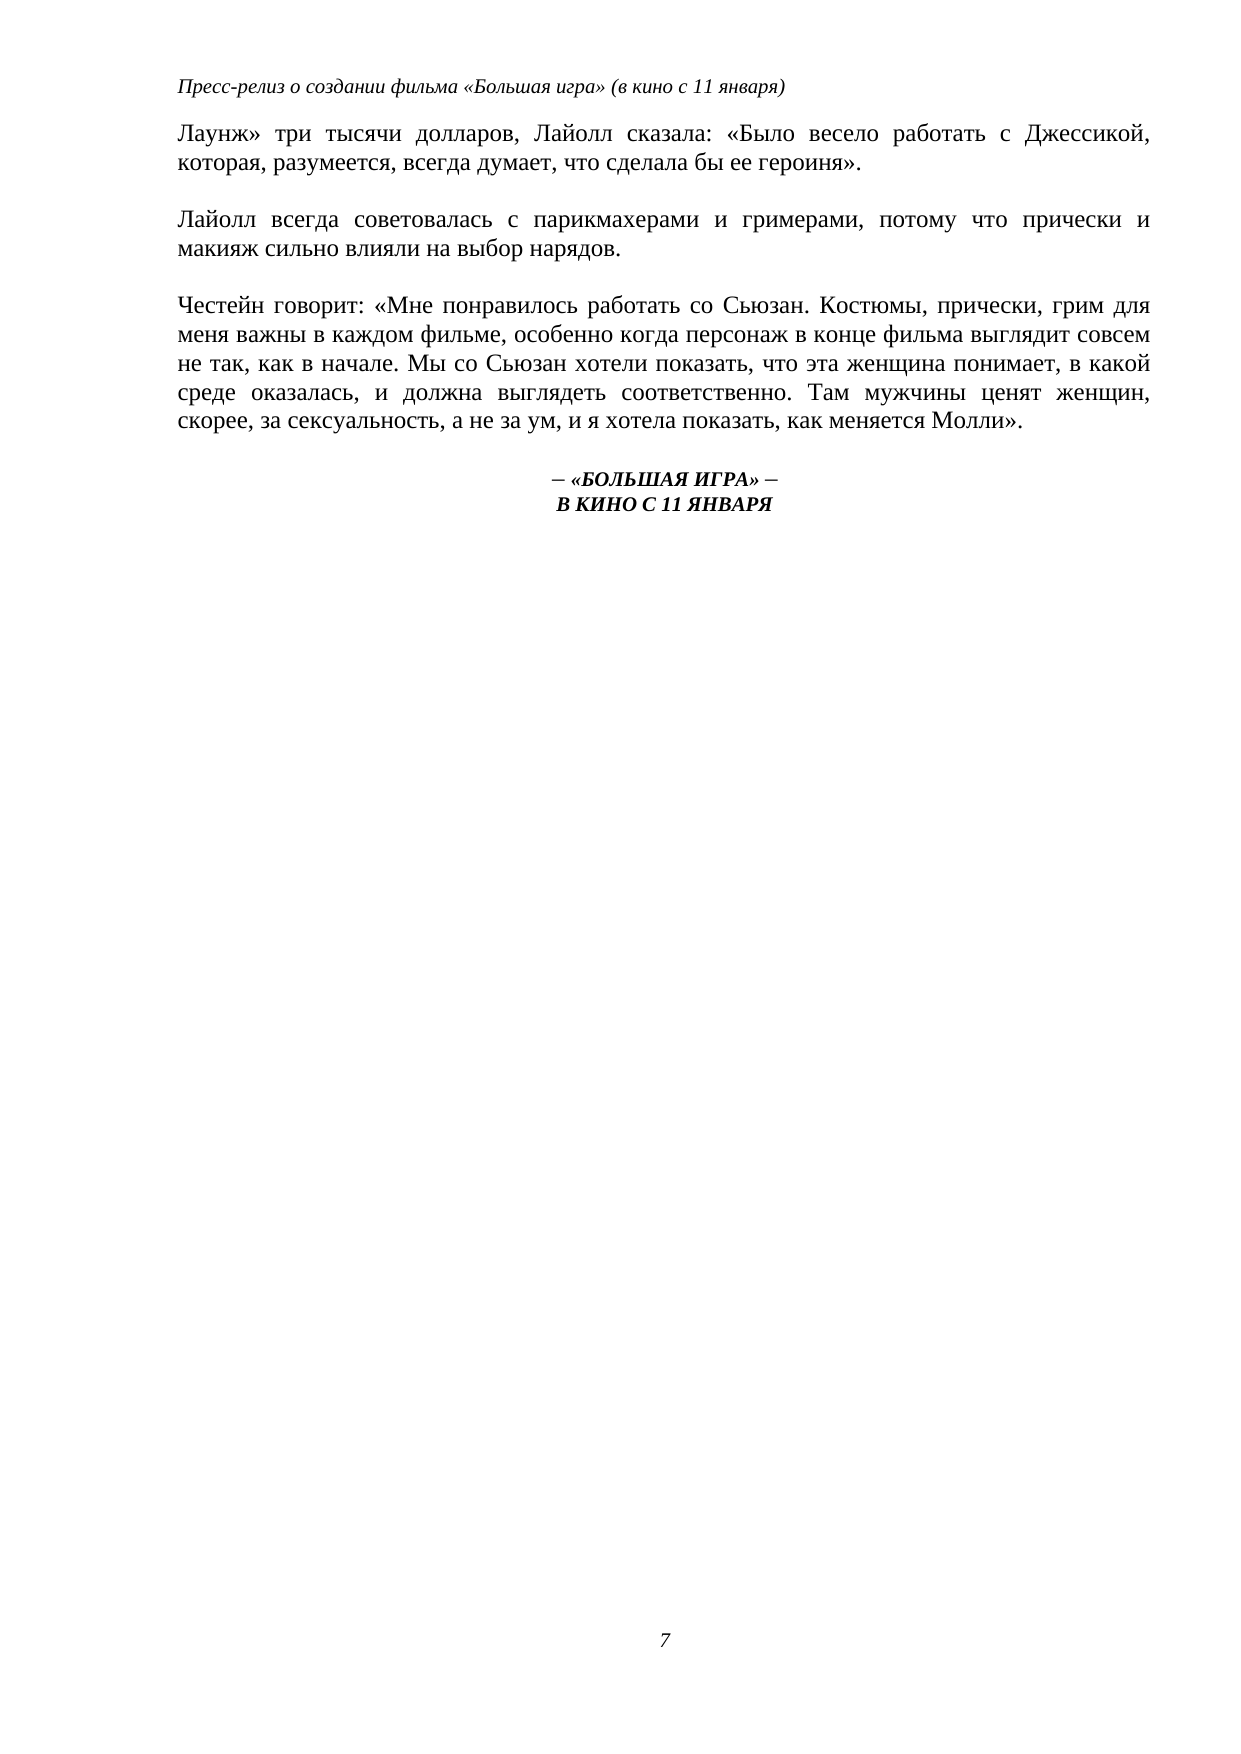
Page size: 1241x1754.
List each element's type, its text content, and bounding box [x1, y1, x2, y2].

text Лайолл всегда советовалась с парикмахерами и гримерами, потому что прически и макияж сильно влияли на выбор нарядов. [177, 204, 1152, 262]
text – «БОЛЬШАЯ ИГРА» – [177, 463, 1152, 492]
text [177, 118, 1152, 176]
text В КИНО С 11 ЯНВАРЯ [177, 492, 1152, 516]
text Честейн говорит: «Мне понравилось работать со Сьюзан. Костюмы, прически, грим для меня важны в каждом фильме, особенно когда персонаж в конце фильма выглядит совсем не так, как в начале. Мы со Сьюзан хотели показать, что эта женщина понимает, в какой среде оказалась, и должна выглядеть соответственно. Там мужчины ценят женщин, скорее, за сексуальность, а не за ум, и я хотела показать, как меняется Молли». [177, 291, 1152, 434]
